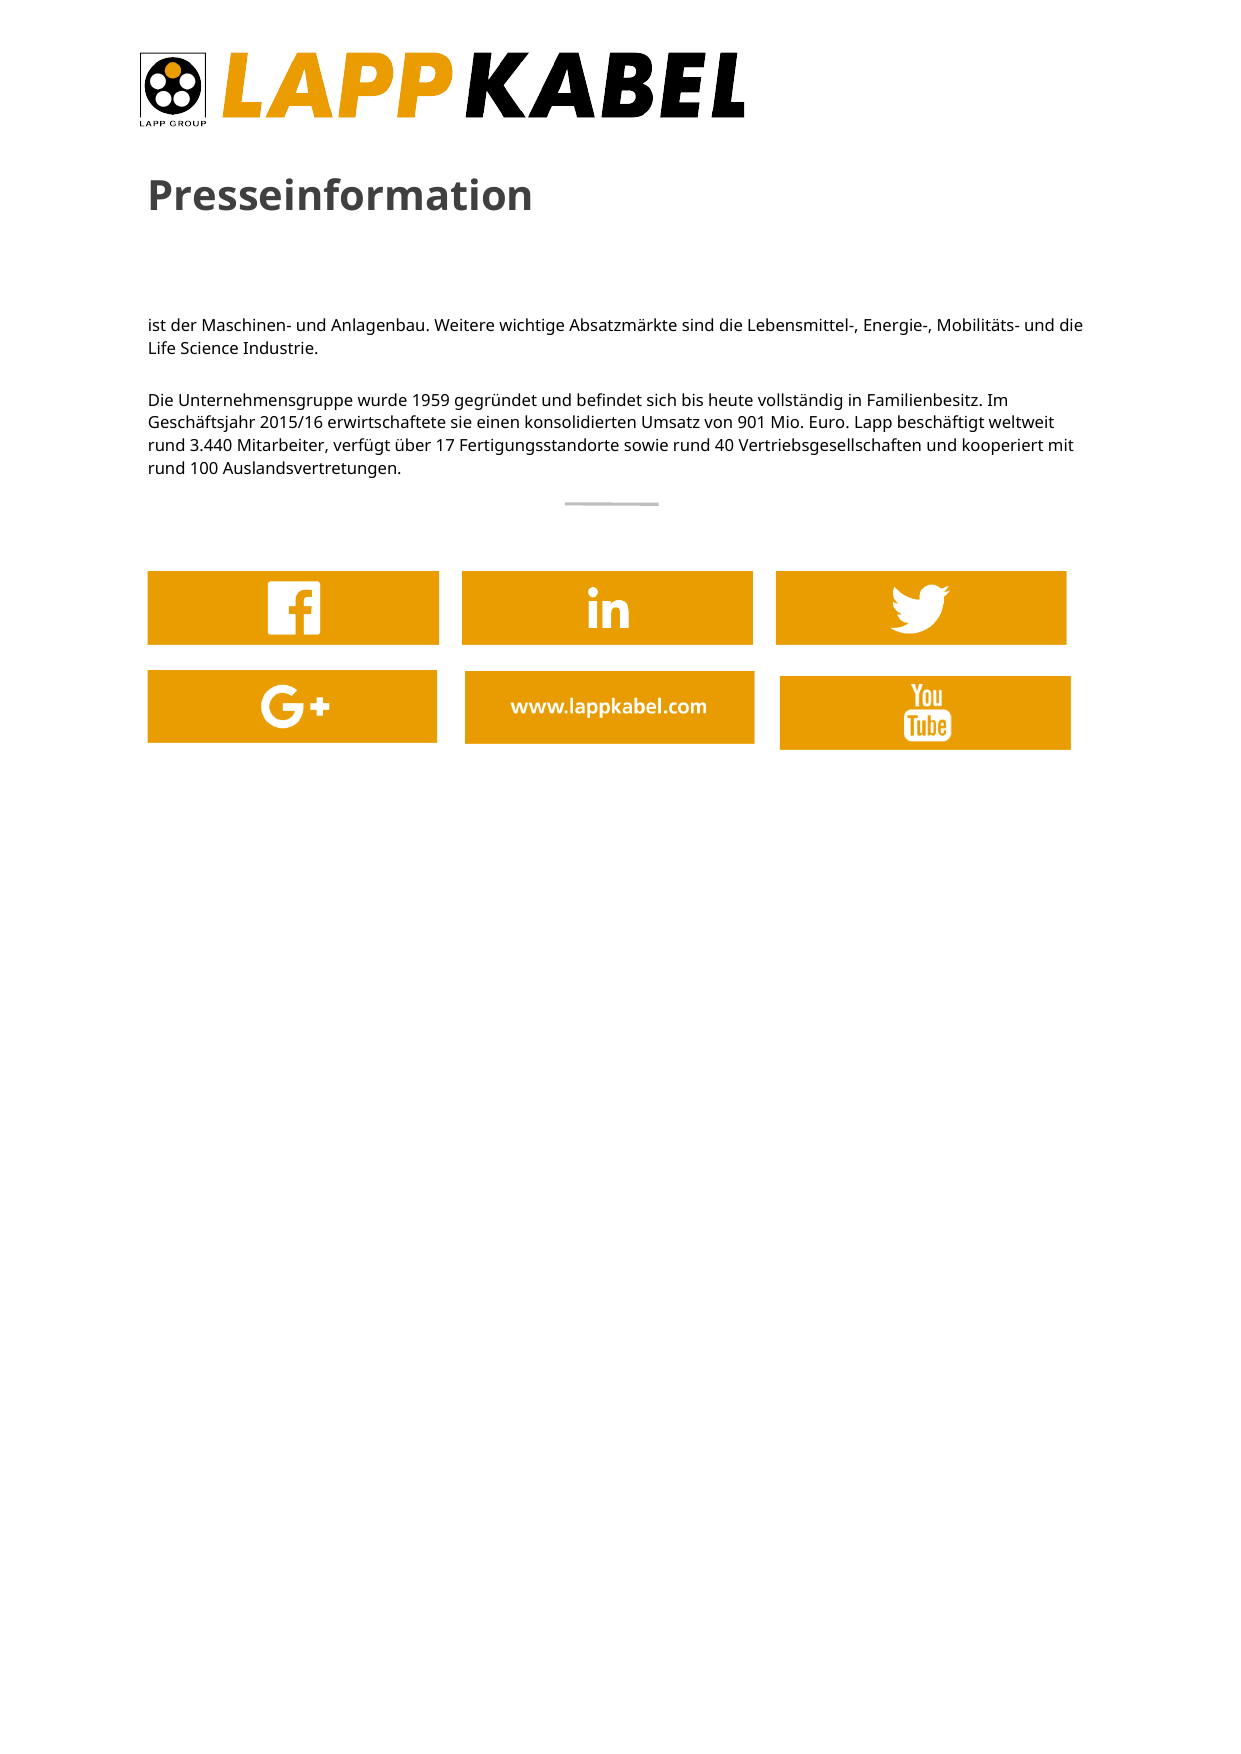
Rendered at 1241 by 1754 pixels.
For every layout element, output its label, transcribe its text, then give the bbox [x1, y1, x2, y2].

picture [465, 671, 755, 744]
picture [140, 42, 744, 131]
picture [147, 571, 440, 645]
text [148, 314, 1093, 359]
picture [775, 571, 1067, 645]
picture [779, 676, 1071, 750]
picture [462, 571, 753, 645]
picture [147, 670, 438, 743]
text Die Unternehmensgruppe wurde 1959 gegründet und befindet sich bis heute vollständig in Familienbesitz. Im Geschäftsjahr 2015/16 erwirtschaftete sie einen konsolidierten Umsatz von 901 Mio. Euro. Lapp beschäftigt weltweit rund 3.440 Mitarbeiter, verfügt über 17 Fertigungsstandorte sowie rund 40 Vertriebsgesellschaften und kooperiert mit rund 100 Auslandsvertretungen. [148, 388, 1093, 479]
